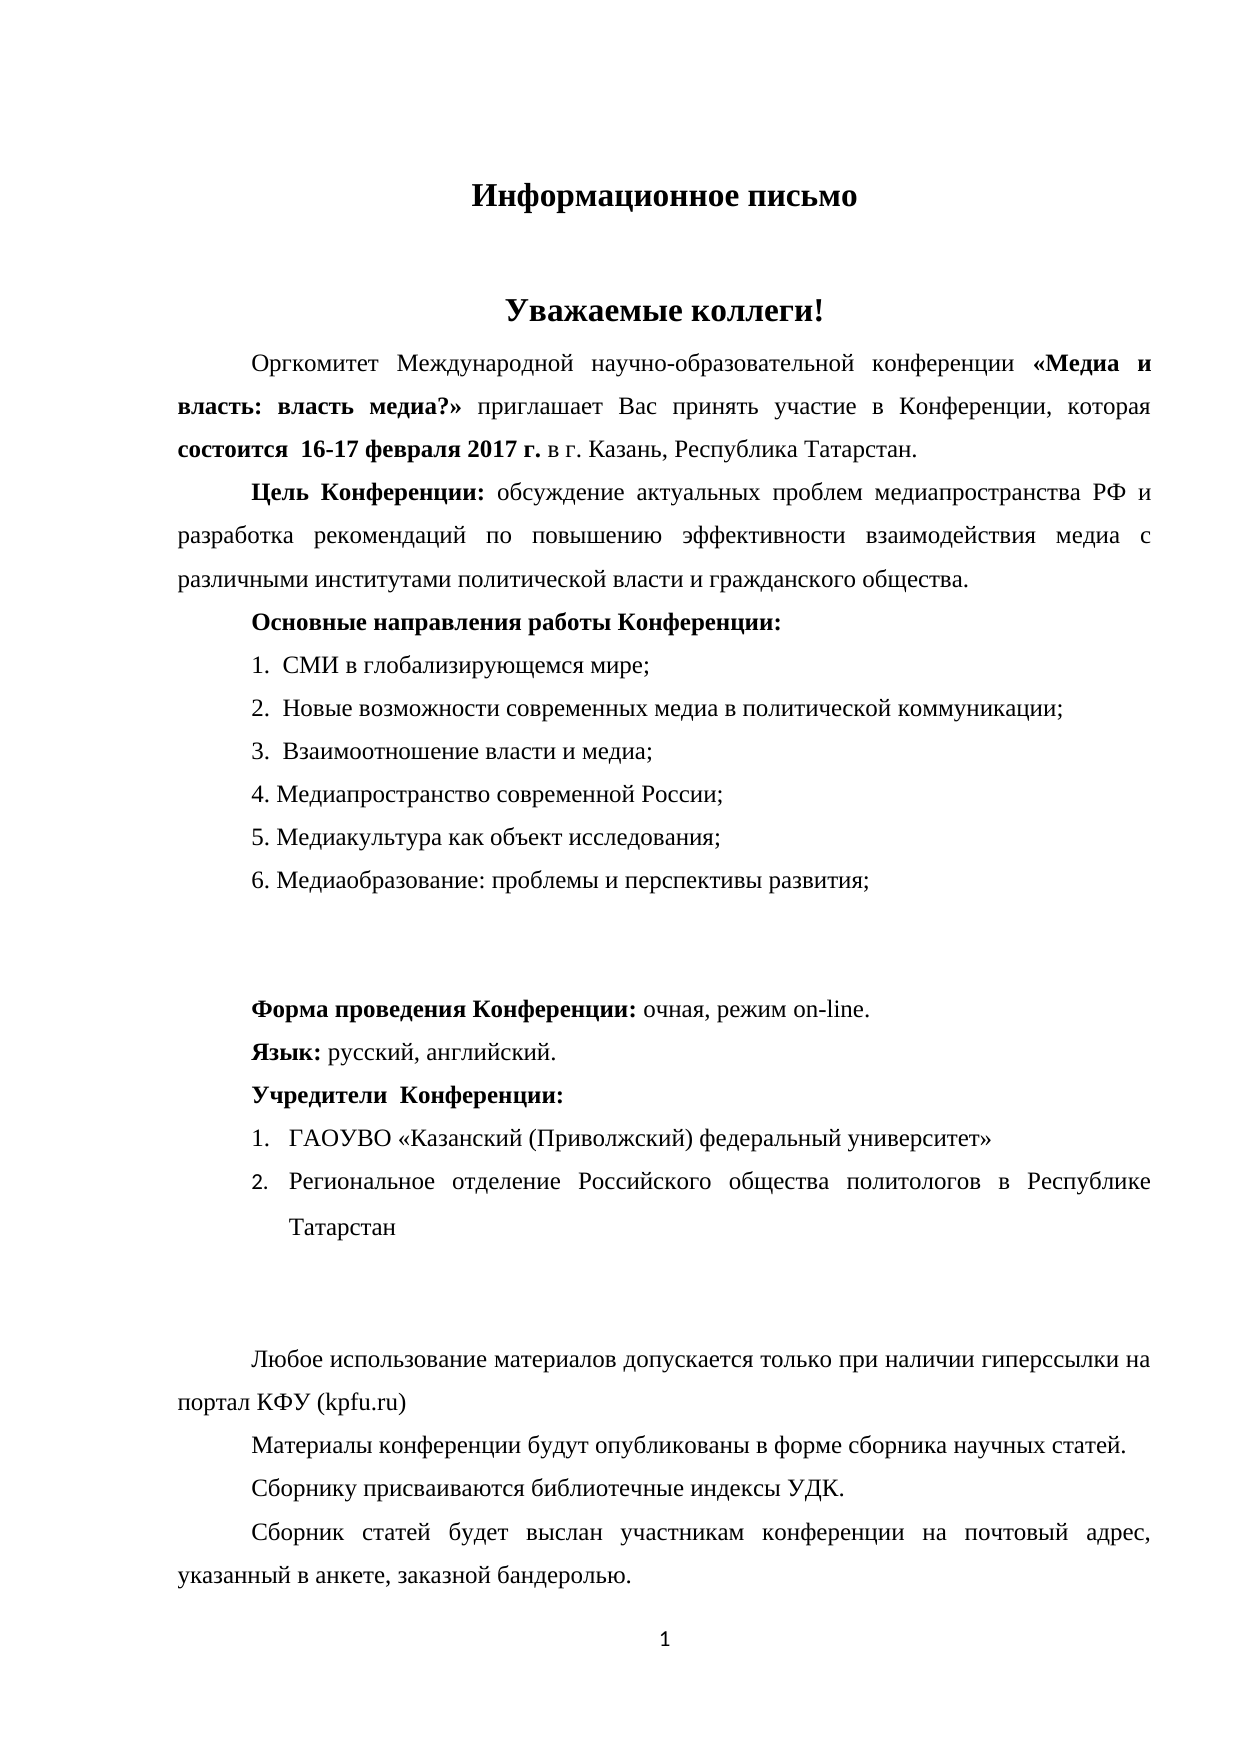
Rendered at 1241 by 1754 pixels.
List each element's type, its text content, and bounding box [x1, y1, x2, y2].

text 5. Медиакультура как объект исследования; [177, 822, 1152, 851]
list Региональное отделение Российского общества политологов в Республике Татарстан [251, 1166, 1152, 1242]
text Оргкомитет Международной научно-образовательной конференции «Медиа и власть: власть медиа?» приглашает Вас принять участие в Конференции, которая состоится 16-17 февраля 2017 г. в г. Казань, Республика Татарстан. [177, 348, 1152, 463]
text Сборнику присваиваются библиотечные индексы УДК. [177, 1473, 1152, 1502]
text Основные направления работы Конференции: [177, 607, 1152, 636]
list ГАОУВО «Казанский (Приволжский) федеральный университет» [251, 1123, 1152, 1152]
text Материалы конференции будут опубликованы в форме сборника научных статей. [177, 1430, 1152, 1459]
text 2. Новые возможности современных медиа в политической коммуникации; [177, 693, 1152, 722]
text Язык: русский, английский. [177, 1037, 1152, 1066]
text Учредители Конференции: [177, 1080, 1152, 1109]
text Форма проведения Конференции: очная, режим on-line. [177, 994, 1152, 1023]
text Сборник статей будет выслан участникам конференции на почтовый адрес, указанный в анкете, заказной бандеролью. [177, 1517, 1152, 1588]
text Информационное письмо [177, 176, 1152, 214]
text 3. Взаимоотношение власти и медиа; [177, 736, 1152, 765]
text Уважаемые коллеги! [177, 291, 1152, 329]
text 6. Медиаобразование: проблемы и перспективы развития; [177, 866, 1152, 894]
text Цель Конференции: обсуждение актуальных проблем медиапространства РФ и разработка рекомендаций по повышению эффективности взаимодействия медиа с различными институтами политической власти и гражданского общества. [177, 477, 1152, 592]
text Любое использование материалов допускается только при наличии гиперссылки на портал КФУ (kpfu.ru) [177, 1344, 1152, 1416]
text 4. Медиапространство современной России; [177, 779, 1152, 808]
text 1. СМИ в глобализирующемся мире; [177, 650, 1152, 679]
